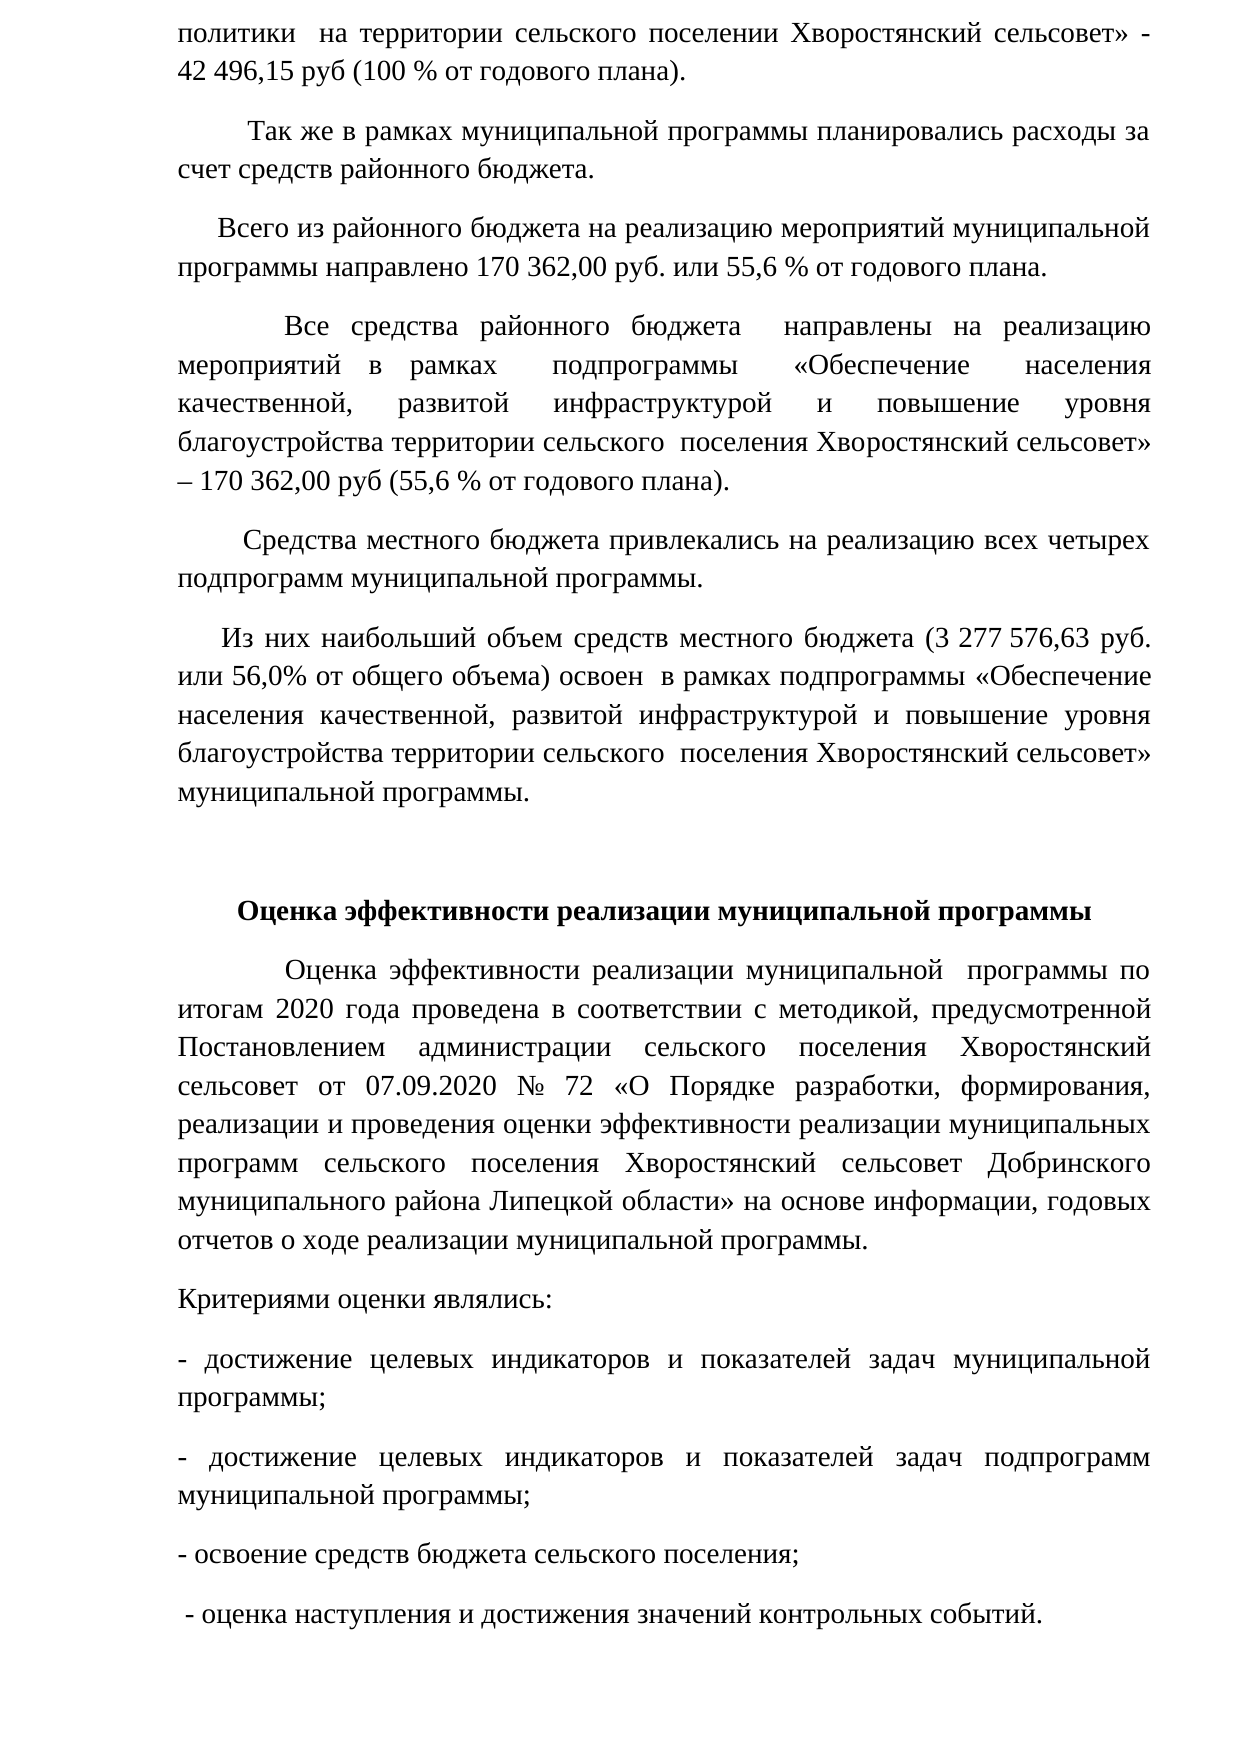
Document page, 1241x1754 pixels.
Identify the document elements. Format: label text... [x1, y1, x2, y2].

text Оценка эффективности реализации муниципальной программы [177, 893, 1152, 926]
text Так же в рамках муниципальной программы планировались расходы за счет средств районного бюджета. [177, 113, 1152, 185]
text Все средства районного бюджета направлены на реализацию мероприятий в рамках подпрограммы «Обеспечение населения качественной, развитой инфраструктурой и повышение уровня благоустройства территории сельского поселения Хворостянский сельсовет» – 170 362,00 руб (55,6 % от годового плана). [177, 308, 1152, 496]
text - оценка наступления и достижения значений контрольных событий. [177, 1596, 1152, 1629]
text Из них наибольший объем средств местного бюджета (3 277 576,63 руб. или 56,0% от общего объема) освоен в рамках подпрограммы «Обеспечение населения качественной, развитой инфраструктурой и повышение уровня благоустройства территории сельского поселения Хворостянский сельсовет» муниципальной программы. [177, 620, 1152, 808]
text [177, 15, 1152, 87]
text Оценка эффективности реализации муниципальной программы по итогам 2020 года проведена в соответствии с методикой, предусмотренной Постановлением администрации сельского поселения Хворостянский сельсовет от 07.09.2020 № 72 «О Порядке разработки, формирования, реализации и проведения оценки эффективности реализации муниципальных программ сельского поселения Хворостянский сельсовет Добринского муниципального района Липецкой области» на основе информации, годовых отчетов о ходе реализации муниципальной программы. [177, 952, 1152, 1256]
text - достижение целевых индикаторов и показателей задач подпрограмм муниципальной программы; [177, 1439, 1152, 1511]
text Критериями оценки являлись: [177, 1281, 1152, 1315]
text - освоение средств бюджета сельского поселения; [177, 1537, 1152, 1570]
text Всего из районного бюджета на реализацию мероприятий муниципальной программы направлено 170 362,00 руб. или 55,6 % от годового плана. [177, 211, 1152, 283]
text - достижение целевых индикаторов и показателей задач муниципальной программы; [177, 1341, 1152, 1413]
text Средства местного бюджета привлекались на реализацию всех четырех подпрограмм муниципальной программы. [177, 522, 1152, 594]
